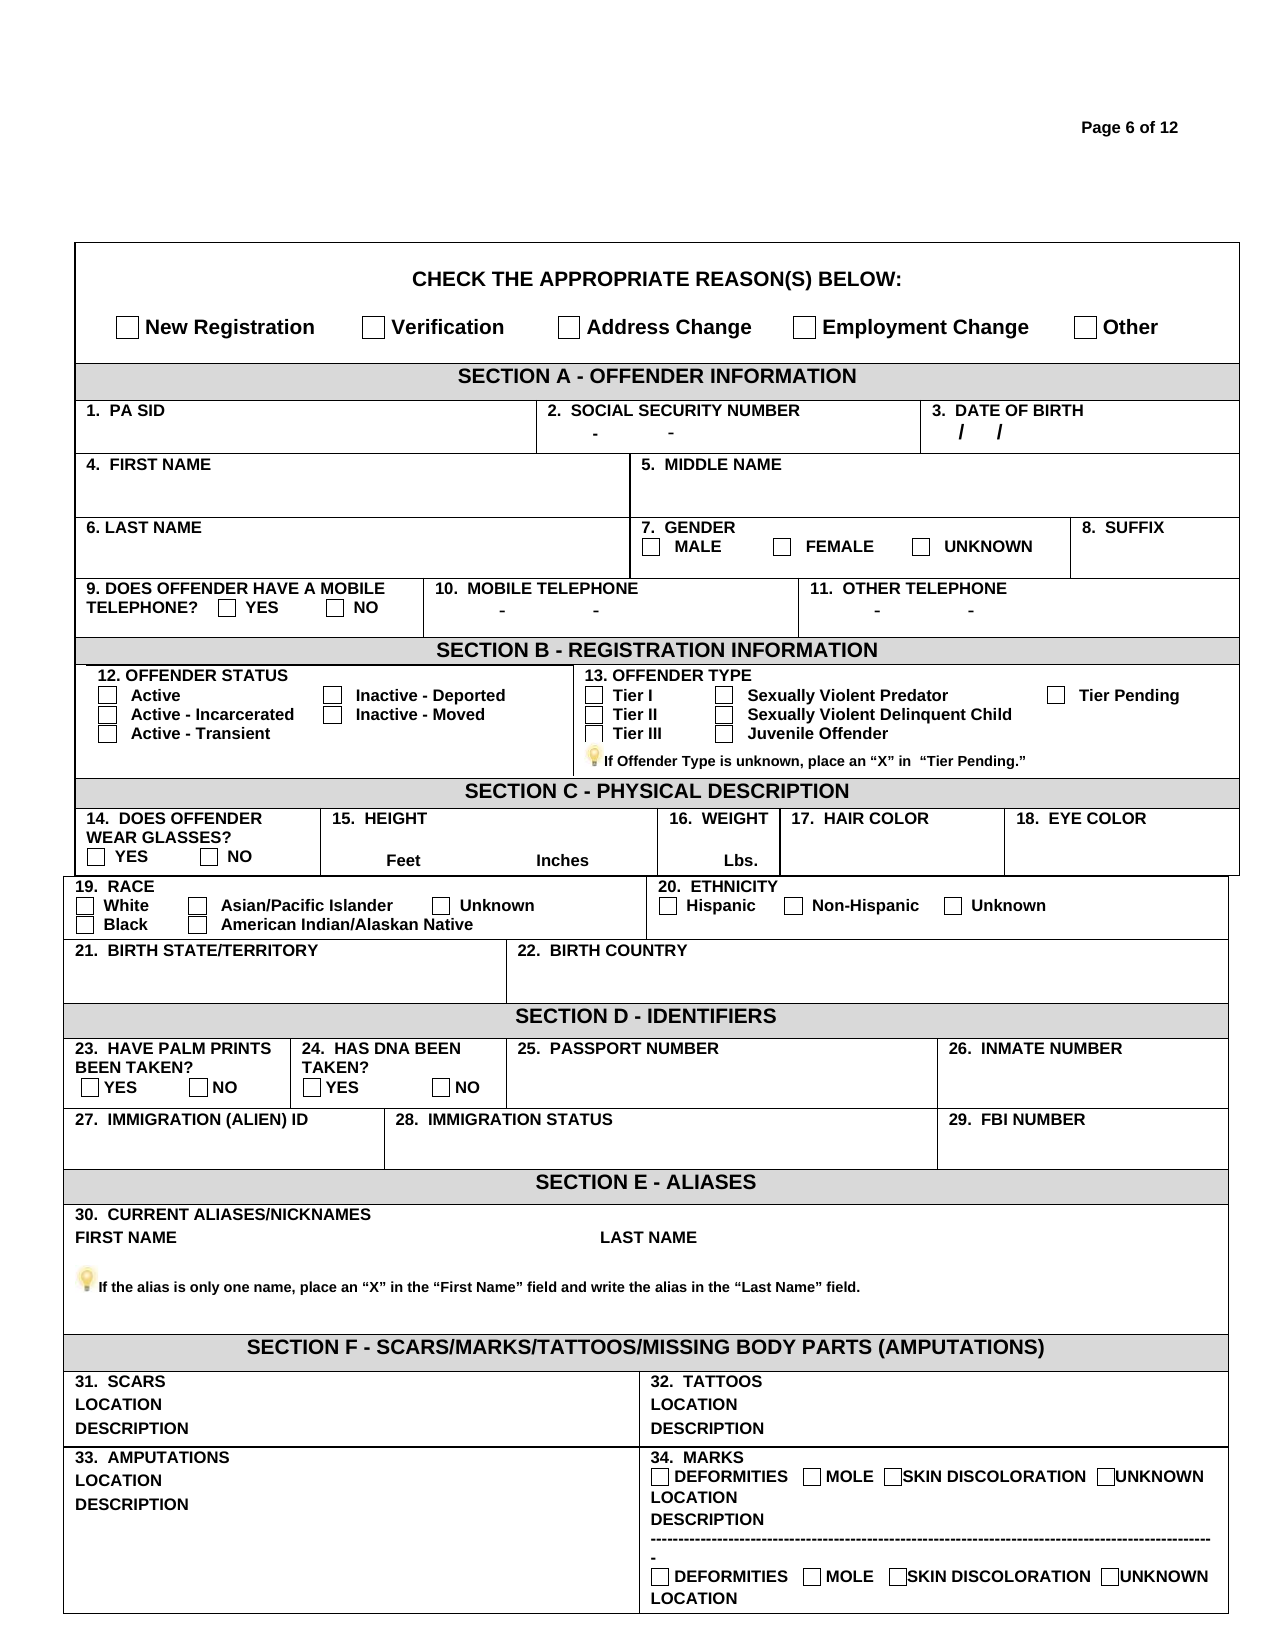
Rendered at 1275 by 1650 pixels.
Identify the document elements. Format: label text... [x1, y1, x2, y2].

table_cell 21. BIRTH STATE/TERRITORY [64, 940, 506, 1003]
table_cell 5. MIDDLE NAME [631, 454, 1239, 517]
text Page 6 of 12 [75, 118, 1200, 137]
table_cell 6. LAST NAME [76, 518, 629, 578]
table_cell SECTION A - OFFENDER INFORMATION [76, 364, 1239, 400]
table_cell 27. IMMIGRATION (ALIEN) ID [64, 1109, 384, 1168]
table_cell 11. OTHER TELEPHONE - - [799, 579, 1239, 637]
table_cell 3. DATE OF BIRTH / / [921, 401, 1239, 453]
table_cell SECTION D - IDENTIFIERS [64, 1004, 1228, 1038]
table_header CHECK THE APPROPRIATE REASON(S) BELOW: New Registration Verification Address Change Employment Change Other [76, 243, 1239, 363]
table_cell SECTION C - PHYSICAL DESCRIPTION [76, 779, 1239, 808]
table_cell 29. FBI NUMBER [938, 1109, 1228, 1168]
table_cell 10. MOBILE TELEPHONE - - [424, 579, 798, 637]
table_cell 28. IMMIGRATION STATUS [385, 1109, 937, 1168]
table_cell 1. PA SID [76, 401, 536, 453]
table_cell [64, 1448, 639, 1613]
table_cell 25. PASSPORT NUMBER [507, 1039, 937, 1108]
table_cell [76, 665, 1239, 778]
table_cell 9. DOES OFFENDER HAVE A MOBILE TELEPHONE? YES NO [76, 579, 423, 637]
table_header 19. RACE White Asian/Pacific Islander Unknown Black American Indian/Alaskan Native [64, 877, 646, 939]
table_header 20. ETHNICITY Hispanic Non-Hispanic Unknown [647, 877, 1228, 939]
picture [584, 742, 604, 767]
picture [75, 1265, 99, 1293]
table_cell 16. WEIGHT Lbs. [658, 809, 779, 874]
table_cell 26. INMATE NUMBER [938, 1039, 1228, 1108]
table_cell 22. BIRTH COUNTRY [507, 940, 1228, 1003]
table_cell 2. SOCIAL SECURITY NUMBER - - [537, 401, 920, 453]
table_cell 7. GENDER MALE FEMALE UNKNOWN [631, 518, 1070, 578]
table_cell 23. HAVE PALM PRINTS BEEN TAKEN? YES NO [64, 1039, 290, 1108]
table_cell 31. SCARS LOCATION DESCRIPTION [64, 1372, 639, 1446]
table_cell 24. HAS DNA BEEN TAKEN? YES NO [291, 1039, 506, 1108]
table_cell 17. HAIR COLOR [781, 809, 1004, 874]
table_cell 32. TATTOOS LOCATION DESCRIPTION [640, 1372, 1228, 1446]
table_cell 18. EYE COLOR [1005, 809, 1239, 874]
table_cell SECTION F - SCARS/MARKS/TATTOOS/MISSING BODY PARTS (AMPUTATIONS) [64, 1335, 1228, 1371]
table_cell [640, 1448, 1228, 1613]
table_cell 8. SUFFIX [1071, 518, 1239, 578]
table_cell SECTION B - REGISTRATION INFORMATION [76, 638, 1239, 664]
table_cell 15. HEIGHT Feet Inches [321, 809, 657, 874]
table_cell 30. CURRENT ALIASES/NICKNAMES FIRST NAME LAST NAME If the alias is only one name, place an “X” in the “First Name” field and write the alias in the “Last Name” field. [64, 1205, 1228, 1334]
table_cell 14. DOES OFFENDER WEAR GLASSES? YES NO [76, 809, 320, 874]
table_cell SECTION E - ALIASES [64, 1170, 1228, 1204]
table_cell 4. FIRST NAME [76, 454, 629, 517]
